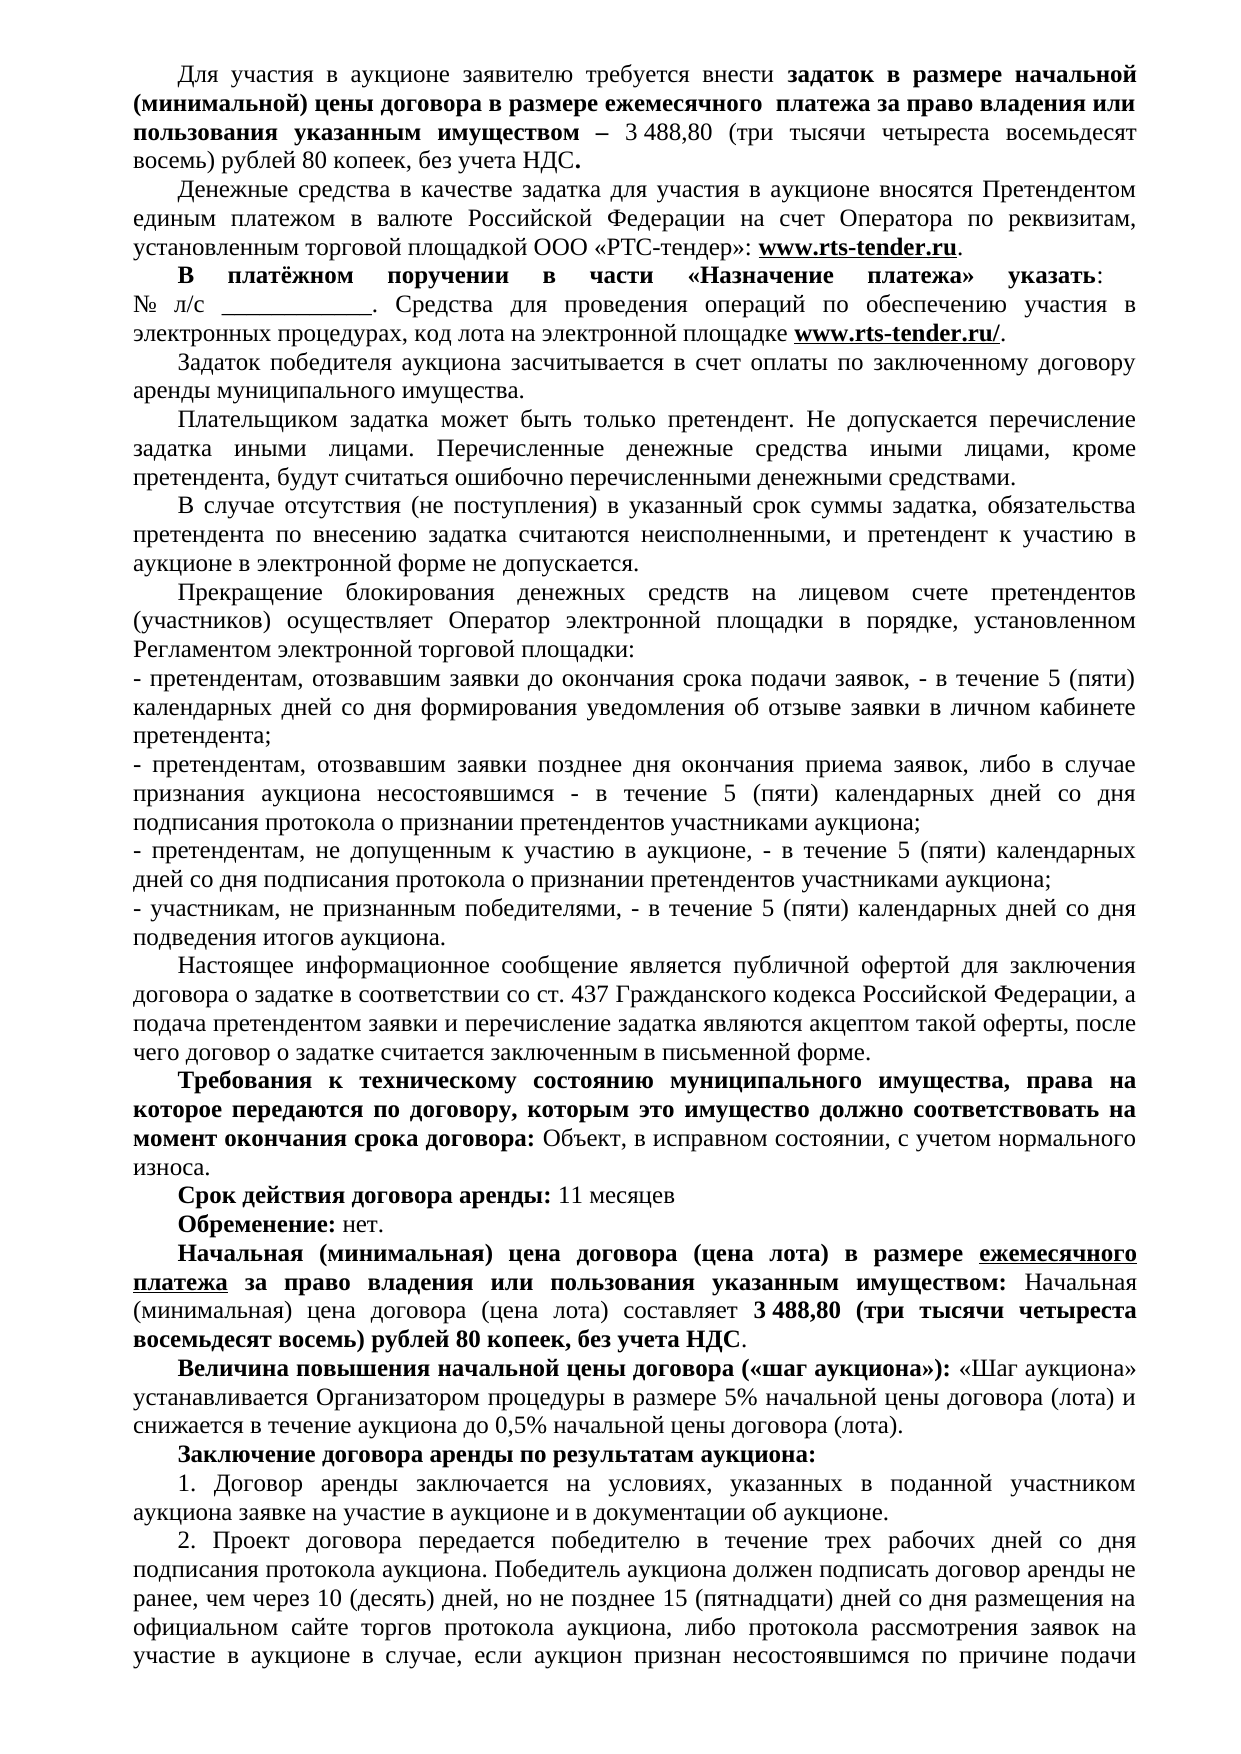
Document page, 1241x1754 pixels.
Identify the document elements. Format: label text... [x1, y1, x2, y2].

text Начальная (минимальная) цена договора (цена лота) в размере ежемесячного платежа за право владения или пользования указанным имуществом: Начальная (минимальная) цена договора (цена лота) составляет 3 488,80 (три тысячи четыреста восемьдесят восемь) рублей 80 копеек, без учета НДС. [133, 1238, 1137, 1353]
text Настоящее информационное сообщение является публичной офертой для заключения договора о задатке в соответствии со ст. 437 Гражданского кодекса Российской Федерации, а подача претендентом заявки и перечисление задатка являются акцептом такой оферты, после чего договор о задатке считается заключенным в письменной форме. [133, 950, 1137, 1065]
text 1. Договор аренды заключается на условиях, указанных в поданной участником аукциона заявке на участие в аукционе и в документации об аукционе. [133, 1468, 1137, 1525]
text Для участия в аукционе заявителю требуется внести задаток в размере начальной (минимальной) цены договора в размере ежемесячного платежа за право владения или пользования указанным имуществом – 3 488,80 (три тысячи четыреста восемьдесят восемь) рублей 80 копеек, без учета НДС. [133, 59, 1137, 174]
text В случае отсутствия (не поступления) в указанный срок суммы задатка, обязательства претендента по внесению задатка считаются неисполненными, и претендент к участию в аукционе в электронной форме не допускается. [133, 490, 1137, 577]
text - претендентам, не допущенным к участию в аукционе, - в течение 5 (пяти) календарных дней со дня подписания протокола о признании претендентов участниками аукциона; [133, 835, 1137, 893]
text - участникам, не признанным победителями, - в течение 5 (пяти) календарных дней со дня подведения итогов аукциона. [133, 893, 1137, 950]
text Задаток победителя аукциона засчитывается в счет оплаты по заключенному договору аренды муниципального имущества. [133, 347, 1137, 404]
text Величина повышения начальной цены договора («шаг аукциона»): «Шаг аукциона» устанавливается Организатором процедуры в размере 5% начальной цены договора (лота) и снижается в течение аукциона до 0,5% начальной цены договора (лота). [133, 1353, 1137, 1439]
text - претендентам, отозвавшим заявки позднее дня окончания приема заявок, либо в случае признания аукциона несостоявшимся - в течение 5 (пяти) календарных дней со дня подписания протокола о признании претендентов участниками аукциона; [133, 749, 1137, 835]
text Денежные средства в качестве задатка для участия в аукционе вносятся Претендентом единым платежом в валюте Российской Федерации на счет Оператора по реквизитам, установленным торговой площадкой ООО «РТС-тендер»: www.rts-tender.ru. [133, 174, 1137, 260]
text - претендентам, отозвавшим заявки до окончания срока подачи заявок, - в течение 5 (пяти) календарных дней со дня формирования уведомления об отзыве заявки в личном кабинете претендента; [133, 663, 1137, 749]
text Срок действия договора аренды: 11 месяцев [133, 1180, 1137, 1209]
text Требования к техническому состоянию муниципального имущества, права на которое передаются по договору, которым это имущество должно соответствовать на момент окончания срока договора: Объект, в исправном состоянии, с учетом нормального износа. [133, 1065, 1137, 1180]
text Обременение: нет. [133, 1209, 1137, 1238]
text Плательщиком задатка может быть только претендент. Не допускается перечисление задатка иными лицами. Перечисленные денежные средства иными лицами, кроме претендента, будут считаться ошибочно перечисленными денежными средствами. [133, 404, 1137, 490]
text В платёжном поручении в части «Назначение платежа» указать: № л/с ____________. Средства для проведения операций по обеспечению участия в электронных процедурах, код лота на электронной площадке www.rts-tender.ru/. [133, 260, 1137, 347]
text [133, 1525, 1137, 1669]
text Заключение договора аренды по результатам аукциона: [133, 1439, 1137, 1468]
text Прекращение блокирования денежных средств на лицевом счете претендентов (участников) осуществляет Оператор электронной площадки в порядке, установленном Регламентом электронной торговой площадки: [133, 577, 1137, 663]
